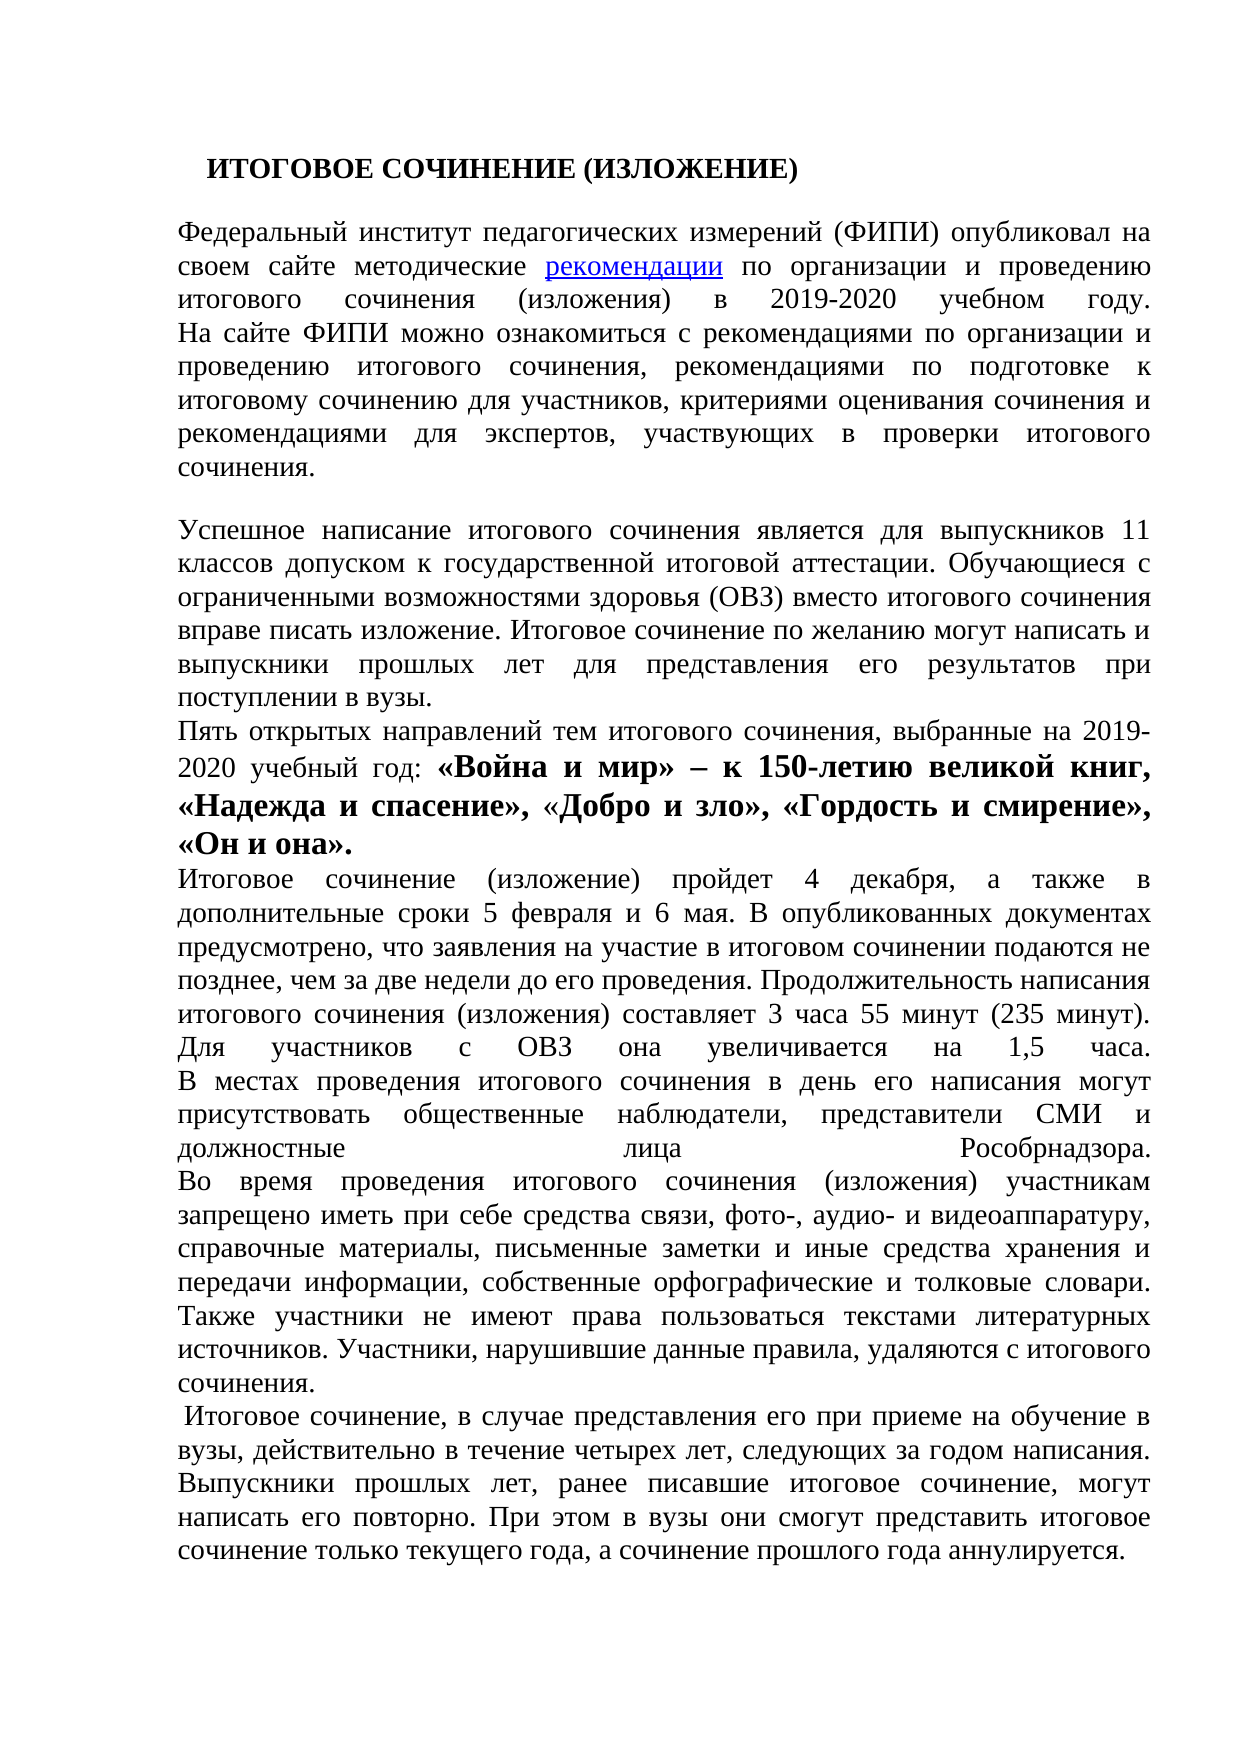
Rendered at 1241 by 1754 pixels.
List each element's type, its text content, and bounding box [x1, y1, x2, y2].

text Успешное написание итогового сочинения является для выпускников 11 классов допуском к государственной итоговой аттестации. Обучающиеся с ограниченными возможностями здоровья (ОВЗ) вместо итогового сочинения вправе писать изложение. Итоговое сочинение по желанию могут написать и выпускники прошлых лет для представления его результатов при поступлении в вузы. [177, 512, 1152, 713]
text Итоговое сочинение (изложение) пройдет 4 декабря, а также в дополнительные сроки 5 февраля и 6 мая. В опубликованных документах предусмотрено, что заявления на участие в итоговом сочинении подаются не позднее, чем за две недели до его проведения. Продолжительность написания итогового сочинения (изложения) составляет 3 часа 55 минут (235 минут). Для участников с ОВЗ она увеличивается на 1,5 часа. В местах проведения итогового сочинения в день его написания могут присутствовать общественные наблюдатели, представители СМИ и должностные лица Рособрнадзора. Во время проведения итогового сочинения (изложения) участникам запрещено иметь при себе средства связи, фото-, аудио- и видеоаппаратуру, справочные материалы, письменные заметки и иные средства хранения и передачи информации, собственные орфографические и толковые словари. Также участники не имеют права пользоваться текстами литературных источников. Участники, нарушившие данные правила, удаляются с итогового сочинения. Итоговое сочинение, в случае представления его при приеме на обучение в вузы, действительно в течение четырех лет, следующих за годом написания. Выпускники прошлых лет, ранее писавшие итоговое сочинение, могут написать его повторно. При этом в вузы они смогут представить итоговое сочинение только текущего года, а сочинение прошлого года аннулируется. [177, 862, 1152, 1566]
text ИТОГОВОЕ СОЧИНЕНИЕ (ИЗЛОЖЕНИЕ) [177, 152, 1152, 185]
text Федеральный институт педагогических измерений (ФИПИ) опубликовал на своем сайте методические рекомендации по организации и проведению итогового сочинения (изложения) в 2019-2020 учебном году. На сайте ФИПИ можно ознакомиться с рекомендациями по организации и проведению итогового сочинения, рекомендациями по подготовке к итоговому сочинению для участников, критериями оценивания сочинения и рекомендациями для экспертов, участвующих в проверки итогового сочинения. [177, 214, 1152, 483]
text Пять открытых направлений тем итогового сочинения, выбранные на 2019-2020 учебный год: «Война и мир» – к 150-летию великой книг, «Надежда и спасение», «Добро и зло», «Гордость и смирение», «Он и она». [177, 713, 1152, 862]
